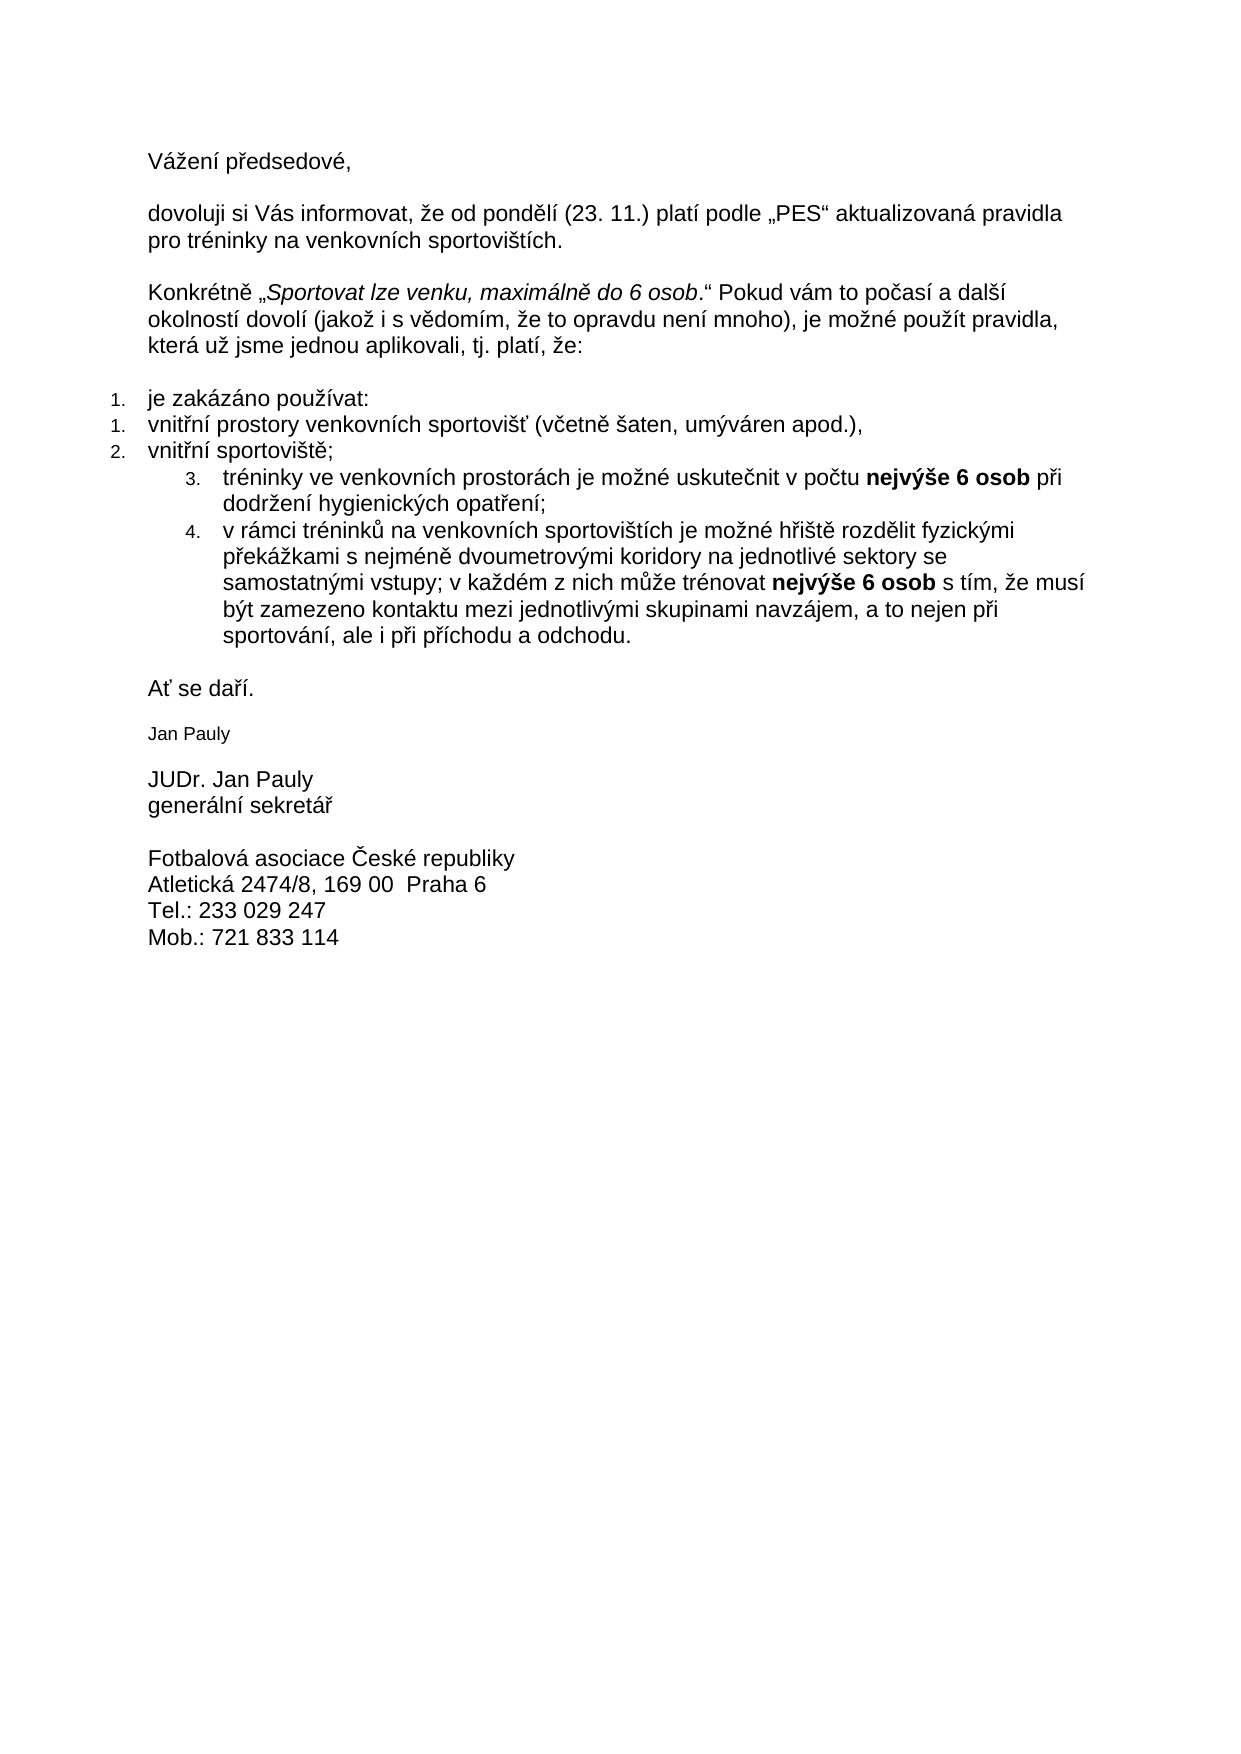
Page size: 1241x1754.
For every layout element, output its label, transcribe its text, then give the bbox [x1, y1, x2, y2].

list je zakázáno používat: [110, 385, 1093, 411]
text JUDr. Jan Pauly [148, 766, 1093, 792]
text Jan Pauly [148, 723, 1093, 744]
list vnitřní prostory venkovních sportovišť (včetně šaten, umýváren apod.), [110, 411, 1093, 437]
list vnitřní sportoviště; [110, 437, 1093, 464]
list tréninky ve venkovních prostorách je možné uskutečnit v počtu nejvýše 6 osob při dodržení hygienických opatření; [185, 464, 1093, 517]
text Ať se daří. [148, 675, 1093, 701]
text generální sekretář [148, 792, 1093, 818]
text Tel.: 233 029 247 [148, 897, 1093, 924]
text Konkrétně „Sportovat lze venku, maximálně do 6 osob.“ Pokud vám to počasí a další okolností dovolí (jakož i s vědomím, že to opravdu není mnoho), je možné použít pravidla, která už jsme jednou aplikovali, tj. platí, že: [148, 279, 1093, 358]
text Mob.: 721 833 114 [148, 924, 1093, 950]
list v rámci tréninků na venkovních sportovištích je možné hřiště rozdělit fyzickými překážkami s nejméně dvoumetrovými koridory na jednotlivé sektory se samostatnými vstupy; v každém z nich může trénovat nejvýše 6 osob s tím, že musí být zamezeno kontaktu mezi jednotlivými skupinami navzájem, a to nejen při sportování, ale i při příchodu a odchodu. [185, 517, 1093, 648]
text Atletická 2474/8, 169 00 Praha 6 [148, 871, 1093, 897]
text Vážení předsedové, [148, 148, 1093, 174]
text dovoluji si Vás informovat, že od pondělí (23. 11.) platí podle „PES“ aktualizovaná pravidla pro tréninky na venkovních sportovištích. [148, 200, 1093, 253]
text Fotbalová asociace České republiky [148, 845, 1093, 871]
